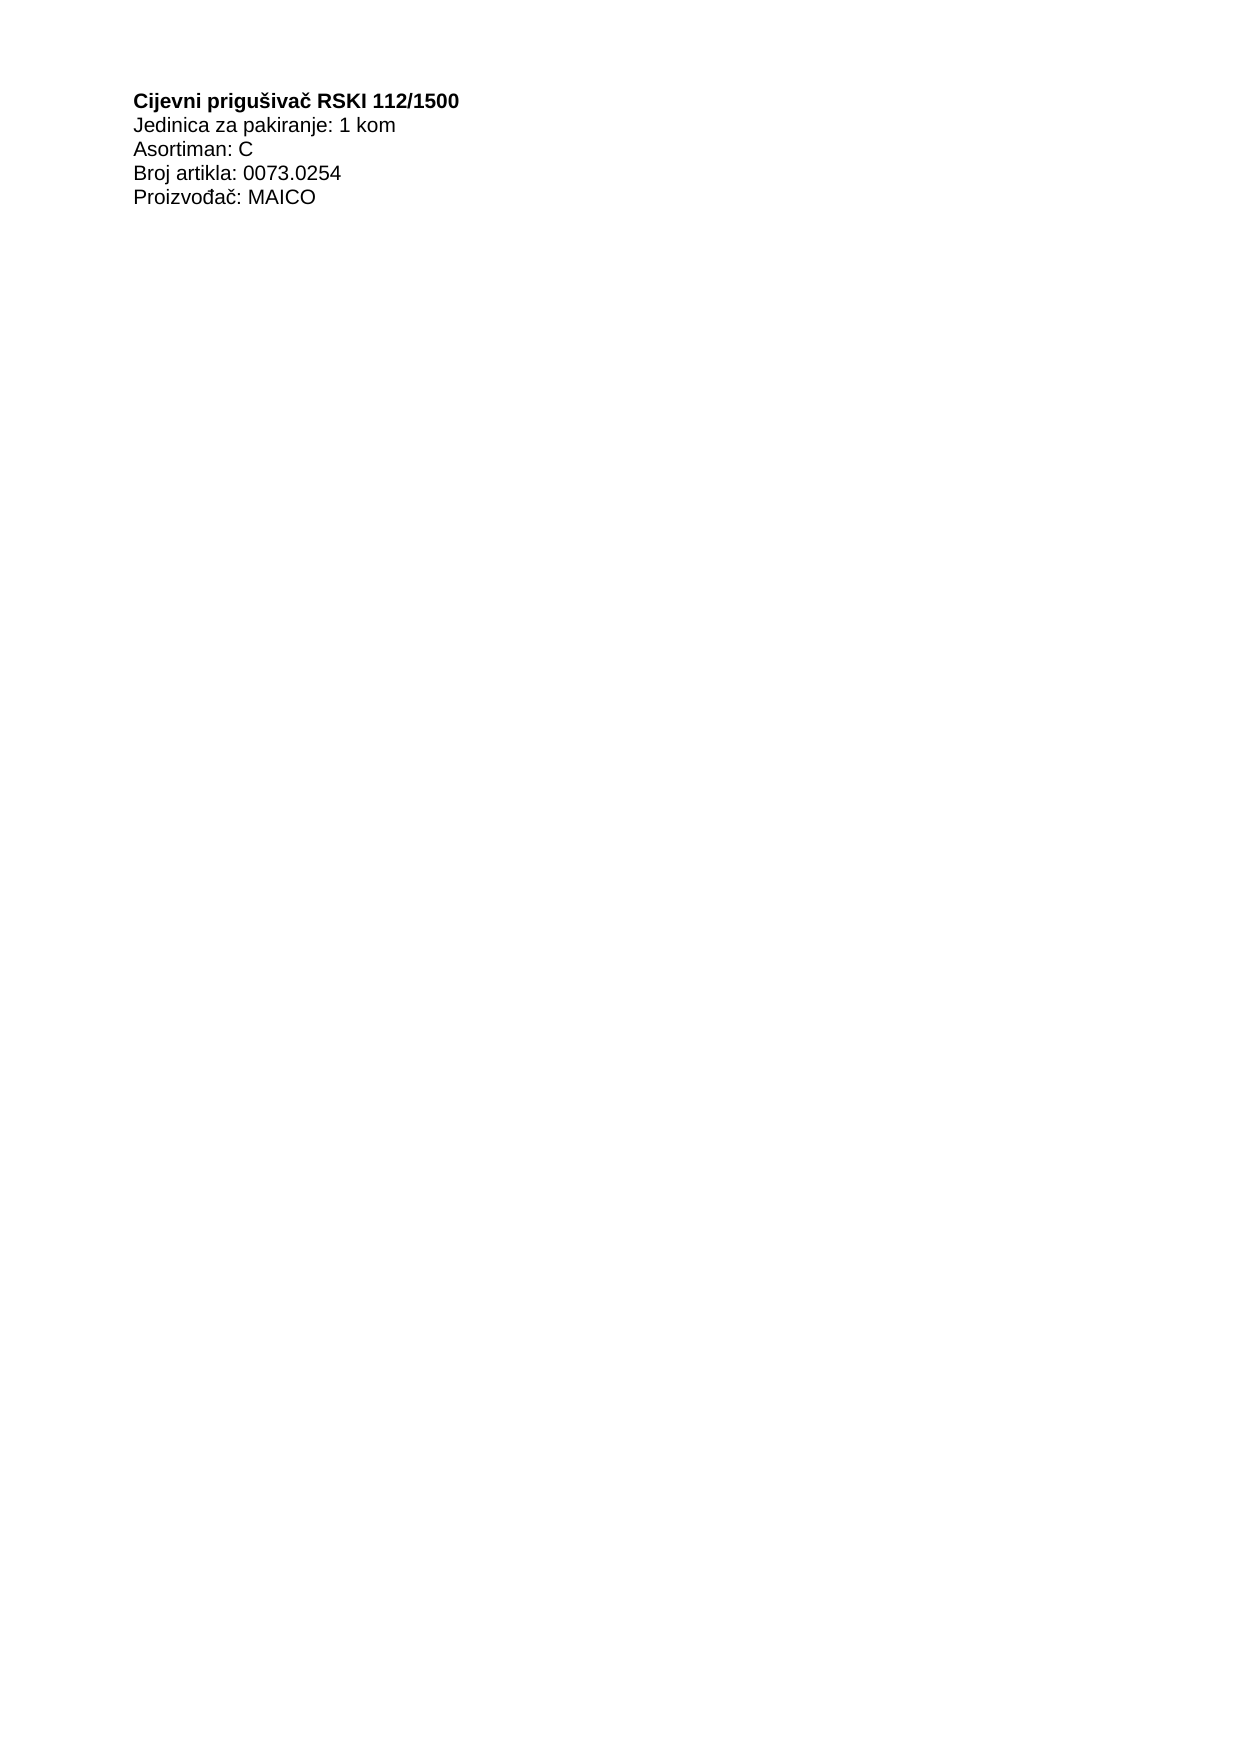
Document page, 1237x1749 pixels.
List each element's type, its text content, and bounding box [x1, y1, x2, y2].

text Cijevni prigušivač RSKI 112/1500Jedinica za pakiranje: 1 komAsortiman: C Broj artikla: 0073.0254Proizvođač: MAICO [133, 89, 1148, 208]
